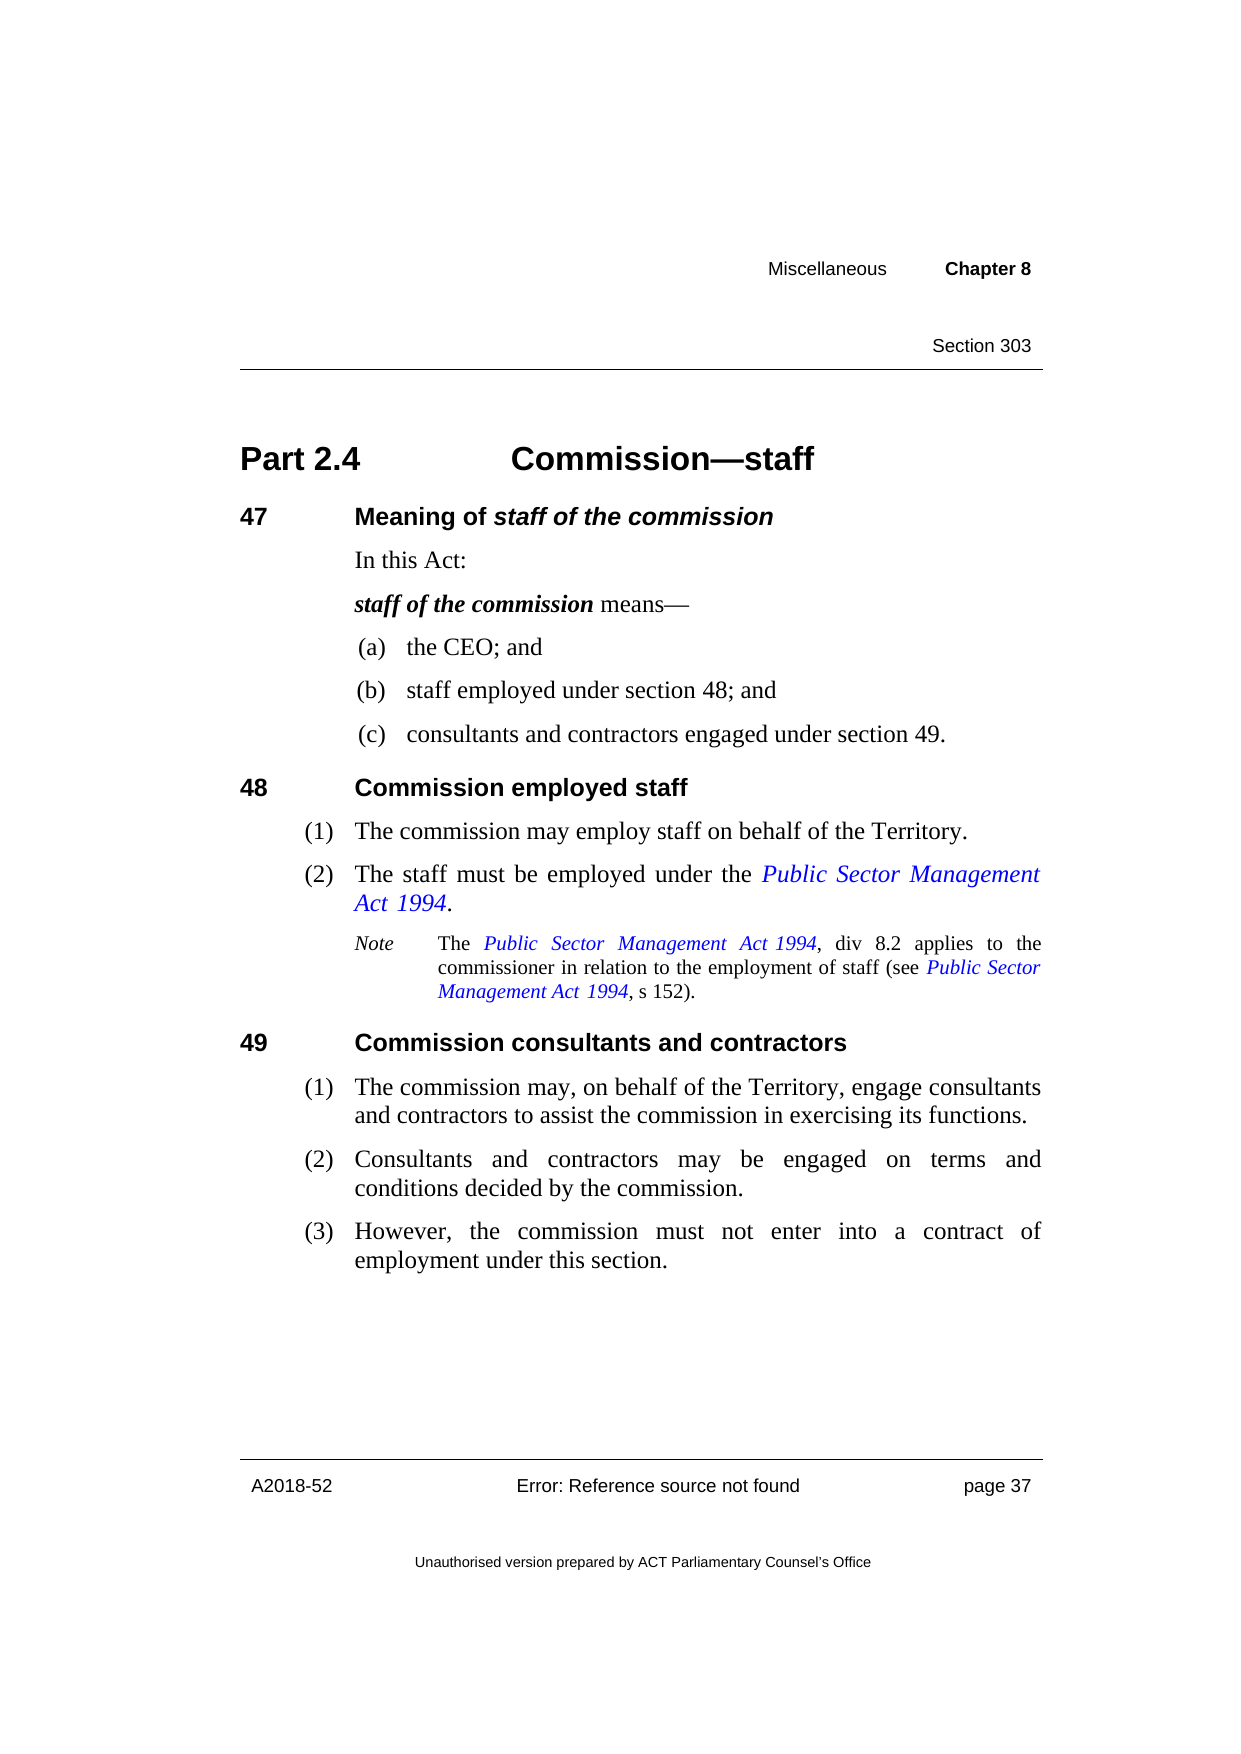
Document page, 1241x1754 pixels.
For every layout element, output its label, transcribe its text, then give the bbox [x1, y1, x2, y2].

text (2) Consultants and contractors may be engaged on terms and conditions decided by the commission. [240, 1144, 1042, 1201]
text staff of the commission means— [354, 589, 1042, 617]
text (1) The commission may, on behalf of the Territory, engage consultants and contractors to assist the commission in exercising its functions. [240, 1072, 1042, 1129]
text (1) The commission may employ staff on behalf of the Territory. [240, 816, 1042, 844]
text (a) the CEO; and [240, 632, 1042, 661]
text (c) consultants and contractors engaged under section 49. [240, 719, 1042, 747]
text Part 2.4 Commission—staff [240, 439, 1042, 477]
text Note The Public Sector Management Act 1994, div 8.2 applies to the commissioner in relation to the employment of staff (see Public Sector Management Act 1994, s 152). [354, 931, 1042, 1003]
text 47 Meaning of staff of the commission [240, 502, 1042, 531]
text 49 Commission consultants and contractors [240, 1028, 1042, 1057]
text (b) staff employed under section 48; and [240, 675, 1042, 704]
text (3) However, the commission must not enter into a contract of employment under this section. [240, 1216, 1042, 1273]
text 48 Commission employed staff [240, 772, 1042, 801]
text In this Act: [354, 545, 1042, 574]
text (2) The staff must be employed under the Public Sector Management Act 1994. [240, 859, 1042, 917]
